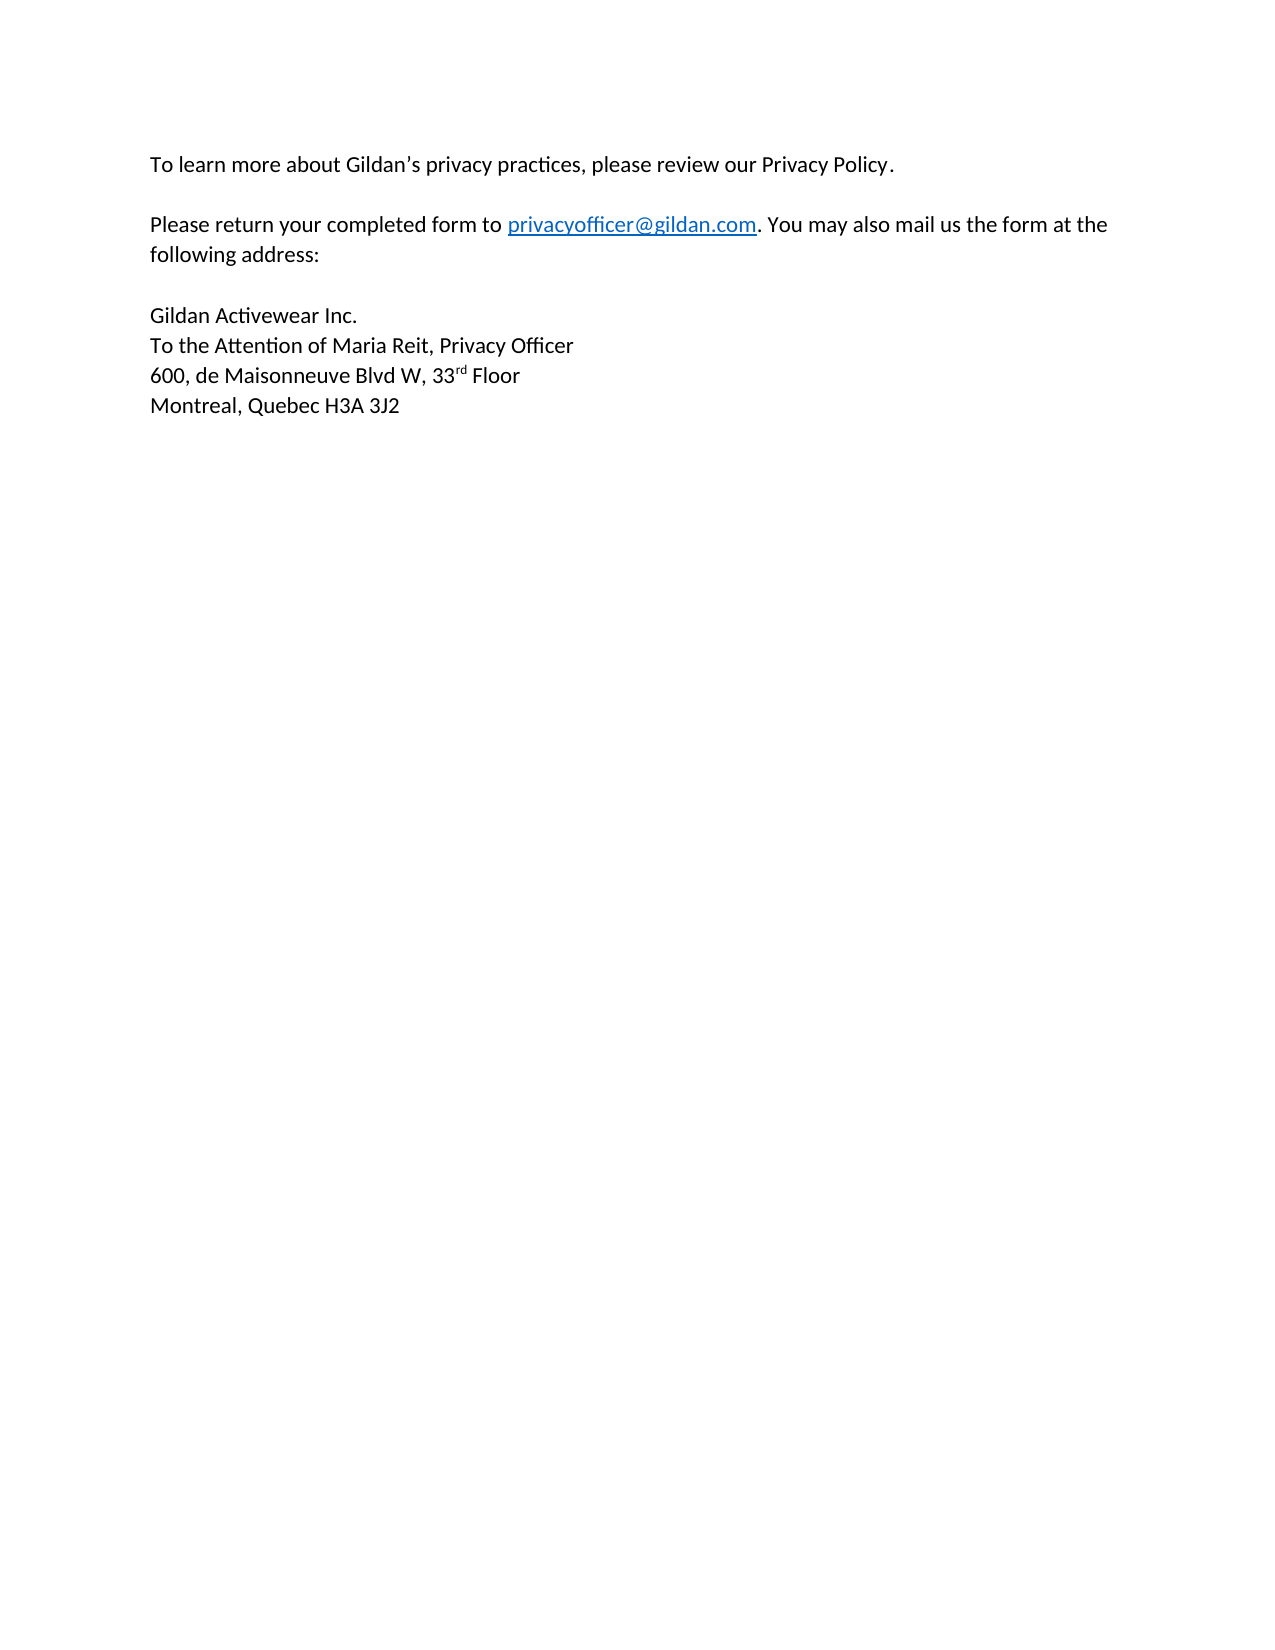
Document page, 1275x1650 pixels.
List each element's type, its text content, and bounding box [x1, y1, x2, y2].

text Gildan Activewear Inc. To the Attention of Maria Reit, Privacy Officer 600, de Maisonneuve Blvd W, 33rd Floor [150, 301, 1125, 389]
text To learn more about Gildan’s privacy practices, please review our Privacy Policy. [150, 150, 1125, 178]
text Montreal, Quebec H3A 3J2 [150, 392, 1125, 420]
text Please return your completed form to privacyofficer@gildan.com. You may also mail us the form at the following address: [150, 210, 1125, 269]
